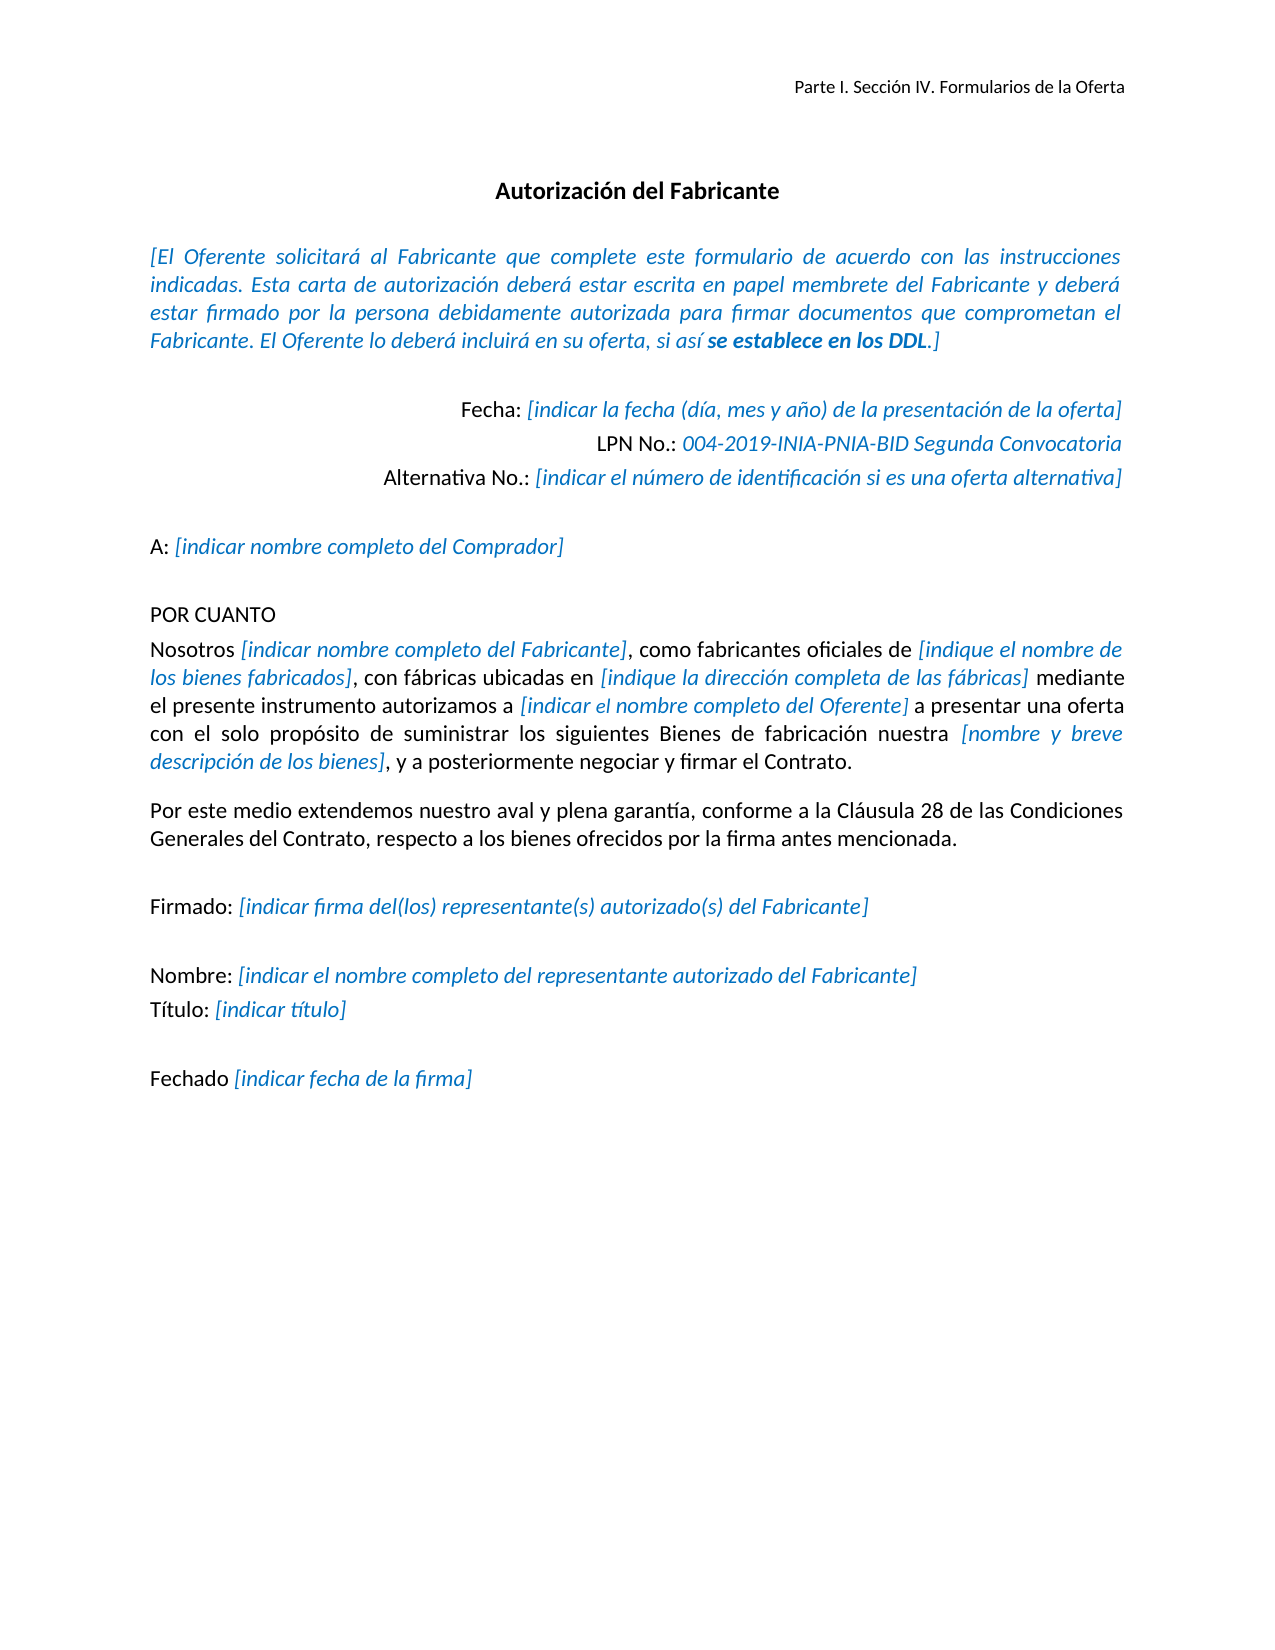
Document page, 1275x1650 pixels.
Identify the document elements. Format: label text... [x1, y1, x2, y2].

text Autorización del Fabricante [150, 175, 1125, 206]
text Alternativa No.: [indicar el número de identificación si es una oferta alternativa] [150, 463, 1125, 491]
text A: [indicar nombre completo del Comprador] [150, 532, 1125, 560]
text [El Oferente solicitará al Fabricante que complete este formulario de acuerdo con las instrucciones indicadas. Esta carta de autorización deberá estar escrita en papel membrete del Fabricante y deberá estar firmado por la persona debidamente autorizada para firmar documentos que comprometan el Fabricante. El Oferente lo deberá incluirá en su oferta, si así se establece en los DDL.] [150, 242, 1125, 354]
list Por este medio extendemos nuestro aval y plena garantía, conforme a la Cláusula 28 de las Condiciones Generales del Contrato, respecto a los bienes ofrecidos por la firma antes mencionada. [150, 796, 1125, 852]
text POR CUANTO [150, 601, 1125, 628]
text LPN No.: 004-2019-INIA-PNIA-BID Segunda Convocatoria [150, 429, 1125, 457]
list Nosotros [indicar nombre completo del Fabricante], como fabricantes oficiales de [indique el nombre de los bienes fabricados], con fábricas ubicadas en [indique la dirección completa de las fábricas] mediante el presente instrumento autorizamos a [indicar el nombre completo del Oferente] a presentar una oferta con el solo propósito de suministrar los siguientes Bienes de fabricación nuestra [nombre y breve descripción de los bienes], y a posteriormente negociar y firmar el Contrato. [150, 635, 1125, 775]
text Fecha: [indicar la fecha (día, mes y año) de la presentación de la oferta] [150, 395, 1125, 423]
text Nombre: [indicar el nombre completo del representante autorizado del Fabricante] [150, 961, 1125, 989]
text Firmado: [indicar firma del(los) representante(s) autorizado(s) del Fabricante] [150, 892, 1125, 920]
text Título: [indicar título] [150, 995, 1125, 1023]
text Fechado [indicar fecha de la firma] [150, 1064, 1125, 1092]
